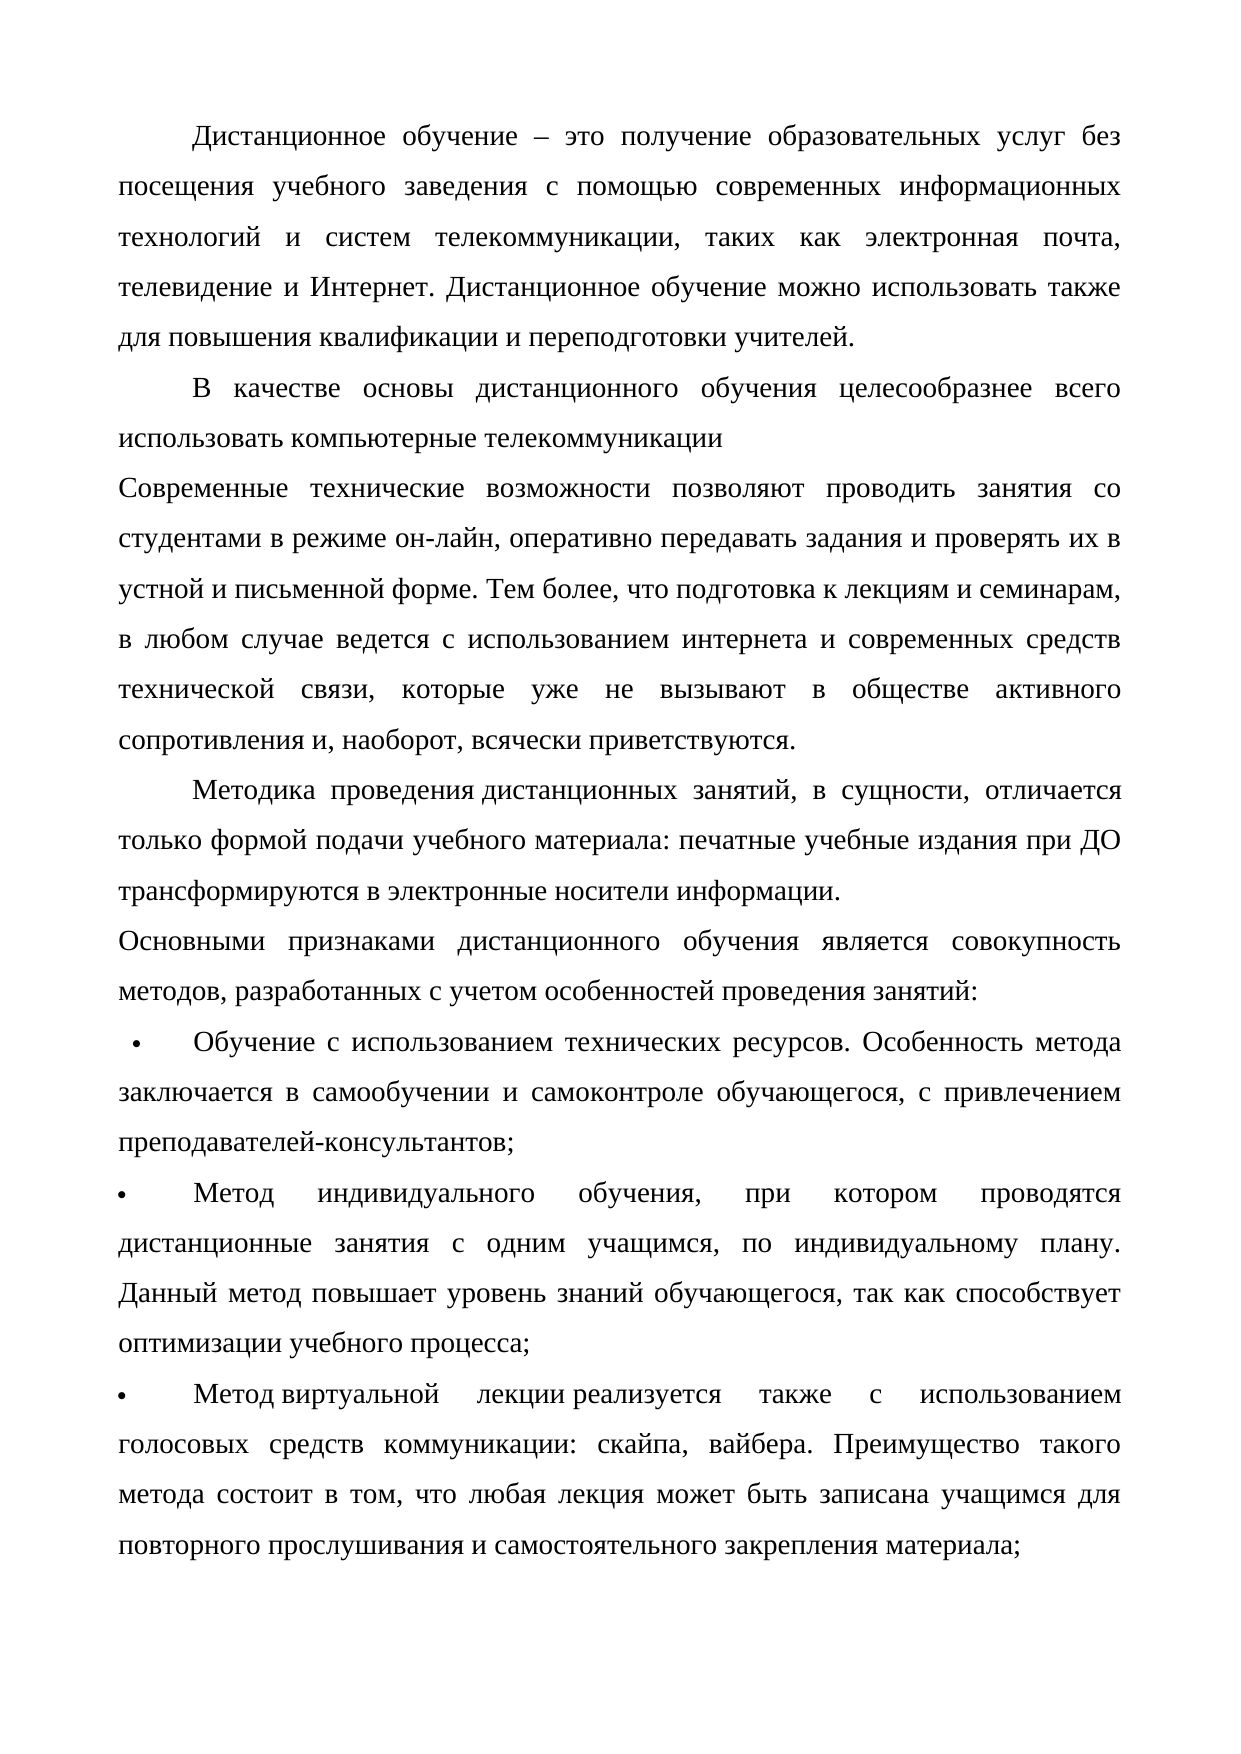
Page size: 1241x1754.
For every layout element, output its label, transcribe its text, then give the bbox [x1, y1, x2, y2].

text Дистанционное обучение – это получение образовательных услуг без посещения учебного заведения с помощью современных информационных технологий и систем телекоммуникации, таких как электронная почта, телевидение и Интернет. Дистанционное обучение можно использовать также для повышения квалификации и переподготовки учителей. [118, 118, 1122, 353]
text Методика проведения дистанционных занятий, в сущности, отличается только формой подачи учебного материала: печатные учебные издания при ДО трансформируются в электронные носители информации. [118, 772, 1122, 906]
text Основными признаками дистанционного обучения является совокупность методов, разработанных с учетом особенностей проведения занятий: [118, 923, 1122, 1007]
text В качестве основы дистанционного обучения целесообразнее всего использовать компьютерные телекоммуникации [118, 370, 1122, 453]
list Метод виртуальной лекции реализуется также с использованием голосовых средств коммуникации: скайпа, вайбера. Преимущество такого метода состоит в том, что любая лекция может быть записана учащимся для повторного прослушивания и самостоятельного закрепления материала; [118, 1376, 1122, 1560]
text Современные технические возможности позволяют проводить занятия со студентами в режиме он-лайн, оперативно передавать задания и проверять их в устной и письменной форме. Тем более, что подготовка к лекциям и семинарам, в любом случае ведется с использованием интернета и современных средств технической связи, которые уже не вызывают в обществе активного сопротивления и, наоборот, всячески приветствуются. [118, 470, 1122, 755]
list Обучение с использованием технических ресурсов. Особенность метода заключается в самообучении и самоконтроле обучающегося, с привлечением преподавателей-консультантов; [118, 1024, 1122, 1158]
list Метод индивидуального обучения, при котором проводятся дистанционные занятия с одним учащимся, по индивидуальному плану. Данный метод повышает уровень знаний обучающегося, так как способствует оптимизации учебного процесса; [118, 1175, 1122, 1359]
